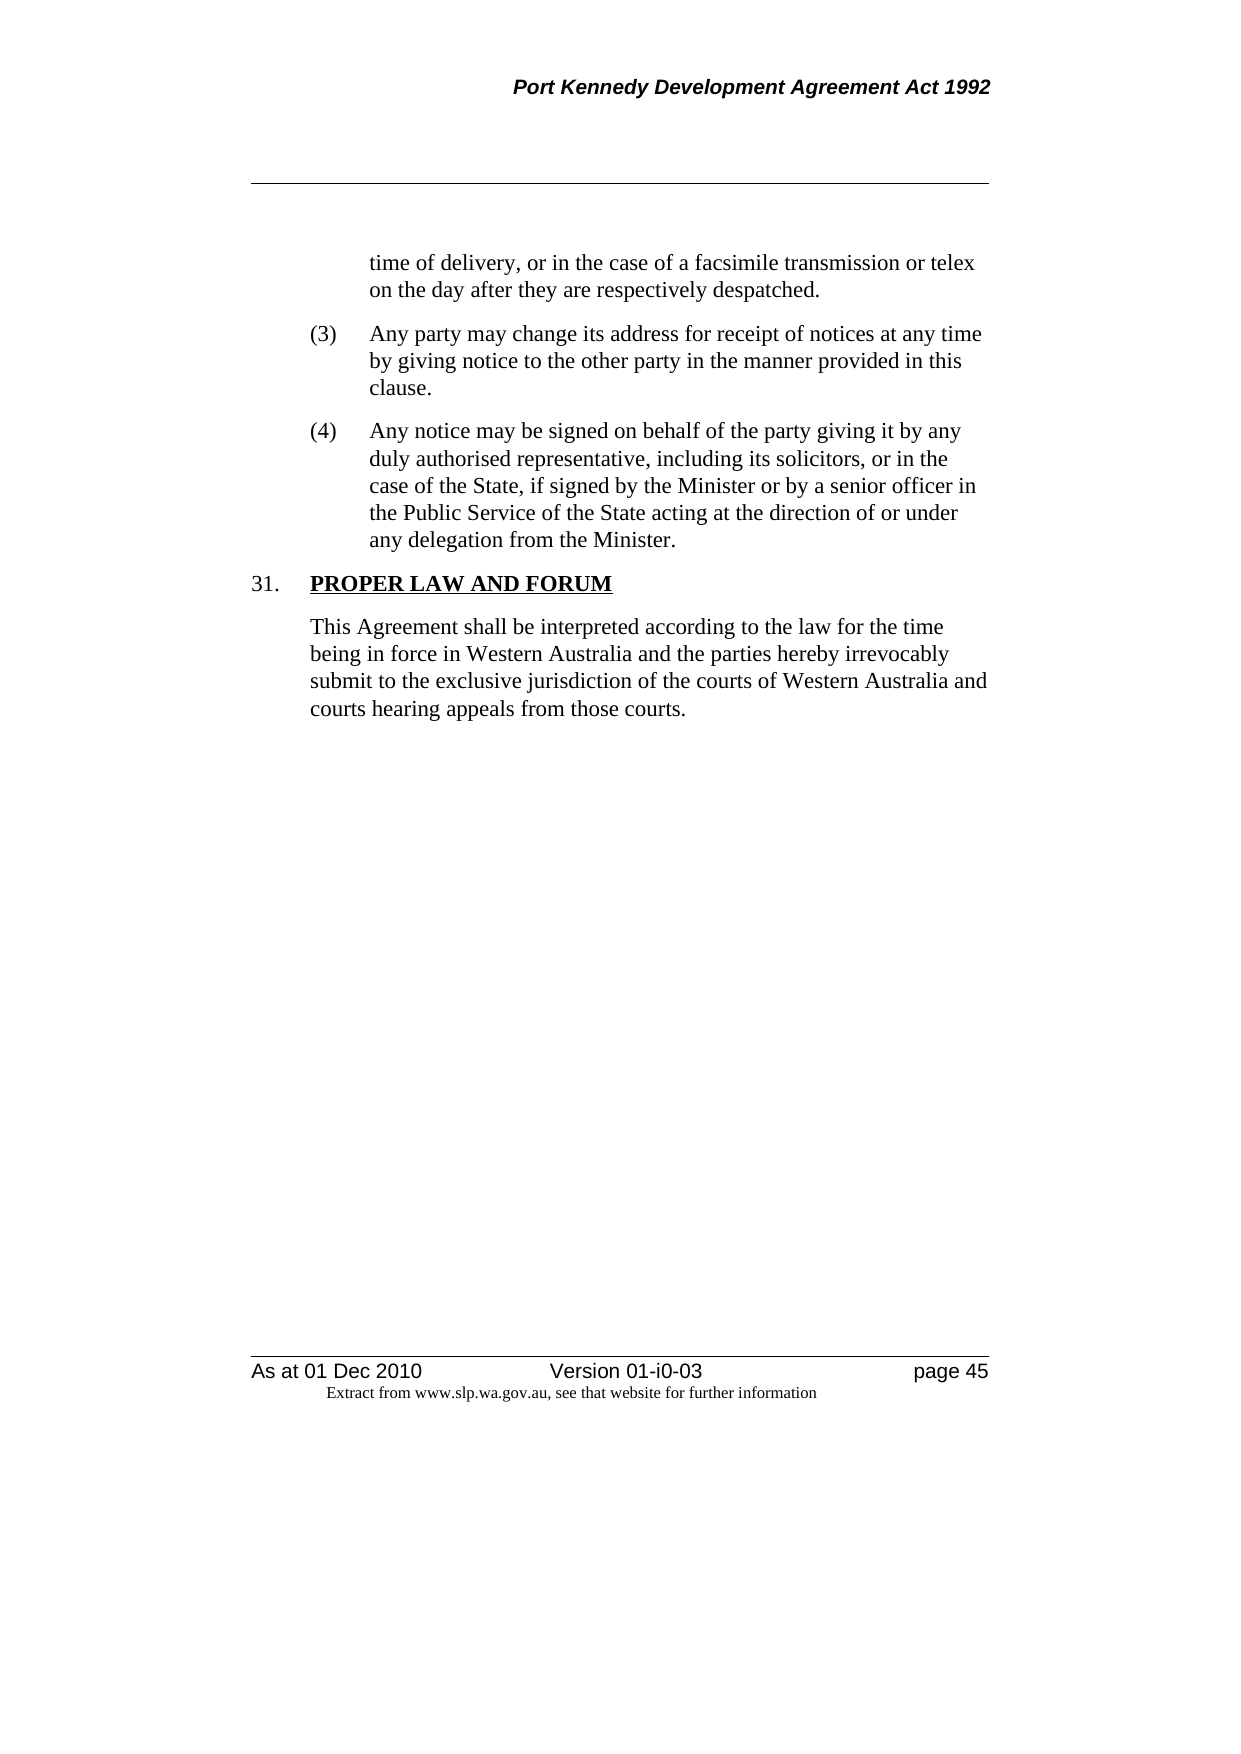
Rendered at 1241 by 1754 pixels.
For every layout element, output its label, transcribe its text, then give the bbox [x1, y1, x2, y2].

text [310, 248, 989, 302]
text (3) Any party may change its address for receipt of notices at any time by giving notice to the other party in the manner provided in this clause. [310, 319, 989, 400]
text This Agreement shall be interpreted according to the law for the time being in force in Western Australia and the parties hereby irrevocably submit to the exclusive jurisdiction of the courts of Western Australia and courts hearing appeals from those courts. [251, 613, 989, 721]
text (4) Any notice may be signed on behalf of the party giving it by any duly authorised representative, including its solicitors, or in the case of the State, if signed by the Minister or by a senior officer in the Public Service of the State acting at the direction of or under any delegation from the Minister. [310, 417, 989, 552]
text 31. PROPER LAW AND FORUM [251, 569, 989, 596]
